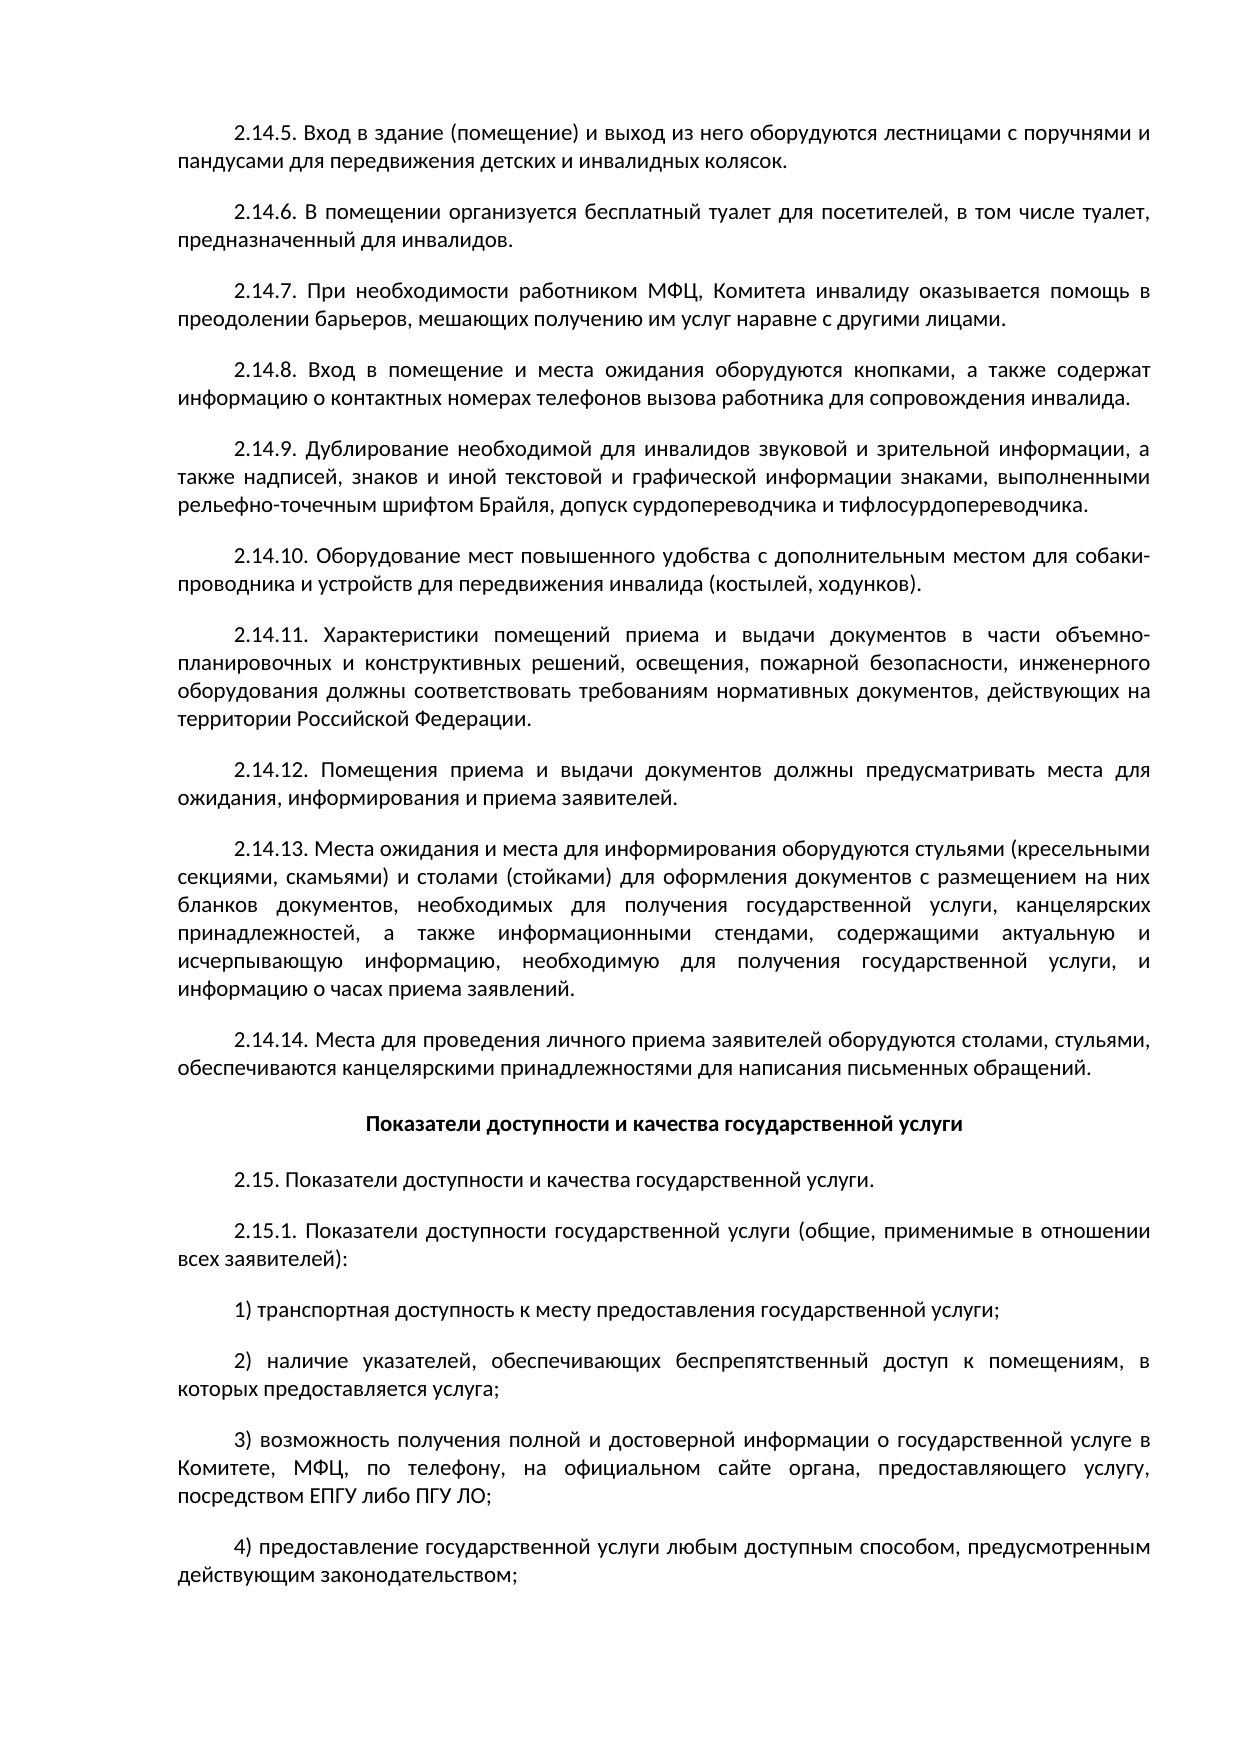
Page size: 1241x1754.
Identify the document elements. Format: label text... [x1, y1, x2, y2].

title Показатели доступности и качества государственной услуги [177, 1109, 1152, 1137]
text 2.14.9. Дублирование необходимой для инвалидов звуковой и зрительной информации, а также надписей, знаков и иной текстовой и графической информации знаками, выполненными рельефно-точечным шрифтом Брайля, допуск сурдопереводчика и тифлосурдопереводчика. [177, 434, 1152, 518]
text 2.14.5. Вход в здание (помещение) и выход из него оборудуются лестницами с поручнями и пандусами для передвижения детских и инвалидных колясок. [177, 118, 1152, 174]
text 2.14.13. Места ожидания и места для информирования оборудуются стульями (кресельными секциями, скамьями) и столами (стойками) для оформления документов с размещением на них бланков документов, необходимых для получения государственной услуги, канцелярских принадлежностей, а также информационными стендами, содержащими актуальную и исчерпывающую информацию, необходимую для получения государственной услуги, и информацию о часах приема заявлений. [177, 834, 1152, 1002]
text 2.14.12. Помещения приема и выдачи документов должны предусматривать места для ожидания, информирования и приема заявителей. [177, 755, 1152, 811]
text 2.14.14. Места для проведения личного приема заявителей оборудуются столами, стульями, обеспечиваются канцелярскими принадлежностями для написания письменных обращений. [177, 1025, 1152, 1081]
text 2) наличие указателей, обеспечивающих беспрепятственный доступ к помещениям, в которых предоставляется услуга; [177, 1346, 1152, 1402]
text 2.14.11. Характеристики помещений приема и выдачи документов в части объемно-планировочных и конструктивных решений, освещения, пожарной безопасности, инженерного оборудования должны соответствовать требованиям нормативных документов, действующих на территории Российской Федерации. [177, 620, 1152, 732]
text 3) возможность получения полной и достоверной информации о государственной услуге в Комитете, МФЦ, по телефону, на официальном сайте органа, предоставляющего услугу, посредством ЕПГУ либо ПГУ ЛО; [177, 1425, 1152, 1509]
text 2.14.6. В помещении организуется бесплатный туалет для посетителей, в том числе туалет, предназначенный для инвалидов. [177, 197, 1152, 253]
text 1) транспортная доступность к месту предоставления государственной услуги; [177, 1295, 1152, 1323]
text 2.14.8. Вход в помещение и места ожидания оборудуются кнопками, а также содержат информацию о контактных номерах телефонов вызова работника для сопровождения инвалида. [177, 355, 1152, 411]
text 2.14.7. При необходимости работником МФЦ, Комитета инвалиду оказывается помощь в преодолении барьеров, мешающих получению им услуг наравне с другими лицами. [177, 276, 1152, 332]
text 4) предоставление государственной услуги любым доступным способом, предусмотренным действующим законодательством; [177, 1532, 1152, 1588]
text 2.15.1. Показатели доступности государственной услуги (общие, применимые в отношении всех заявителей): [177, 1216, 1152, 1272]
text 2.14.10. Оборудование мест повышенного удобства с дополнительным местом для собаки-проводника и устройств для передвижения инвалида (костылей, ходунков). [177, 541, 1152, 597]
text 2.15. Показатели доступности и качества государственной услуги. [177, 1165, 1152, 1193]
